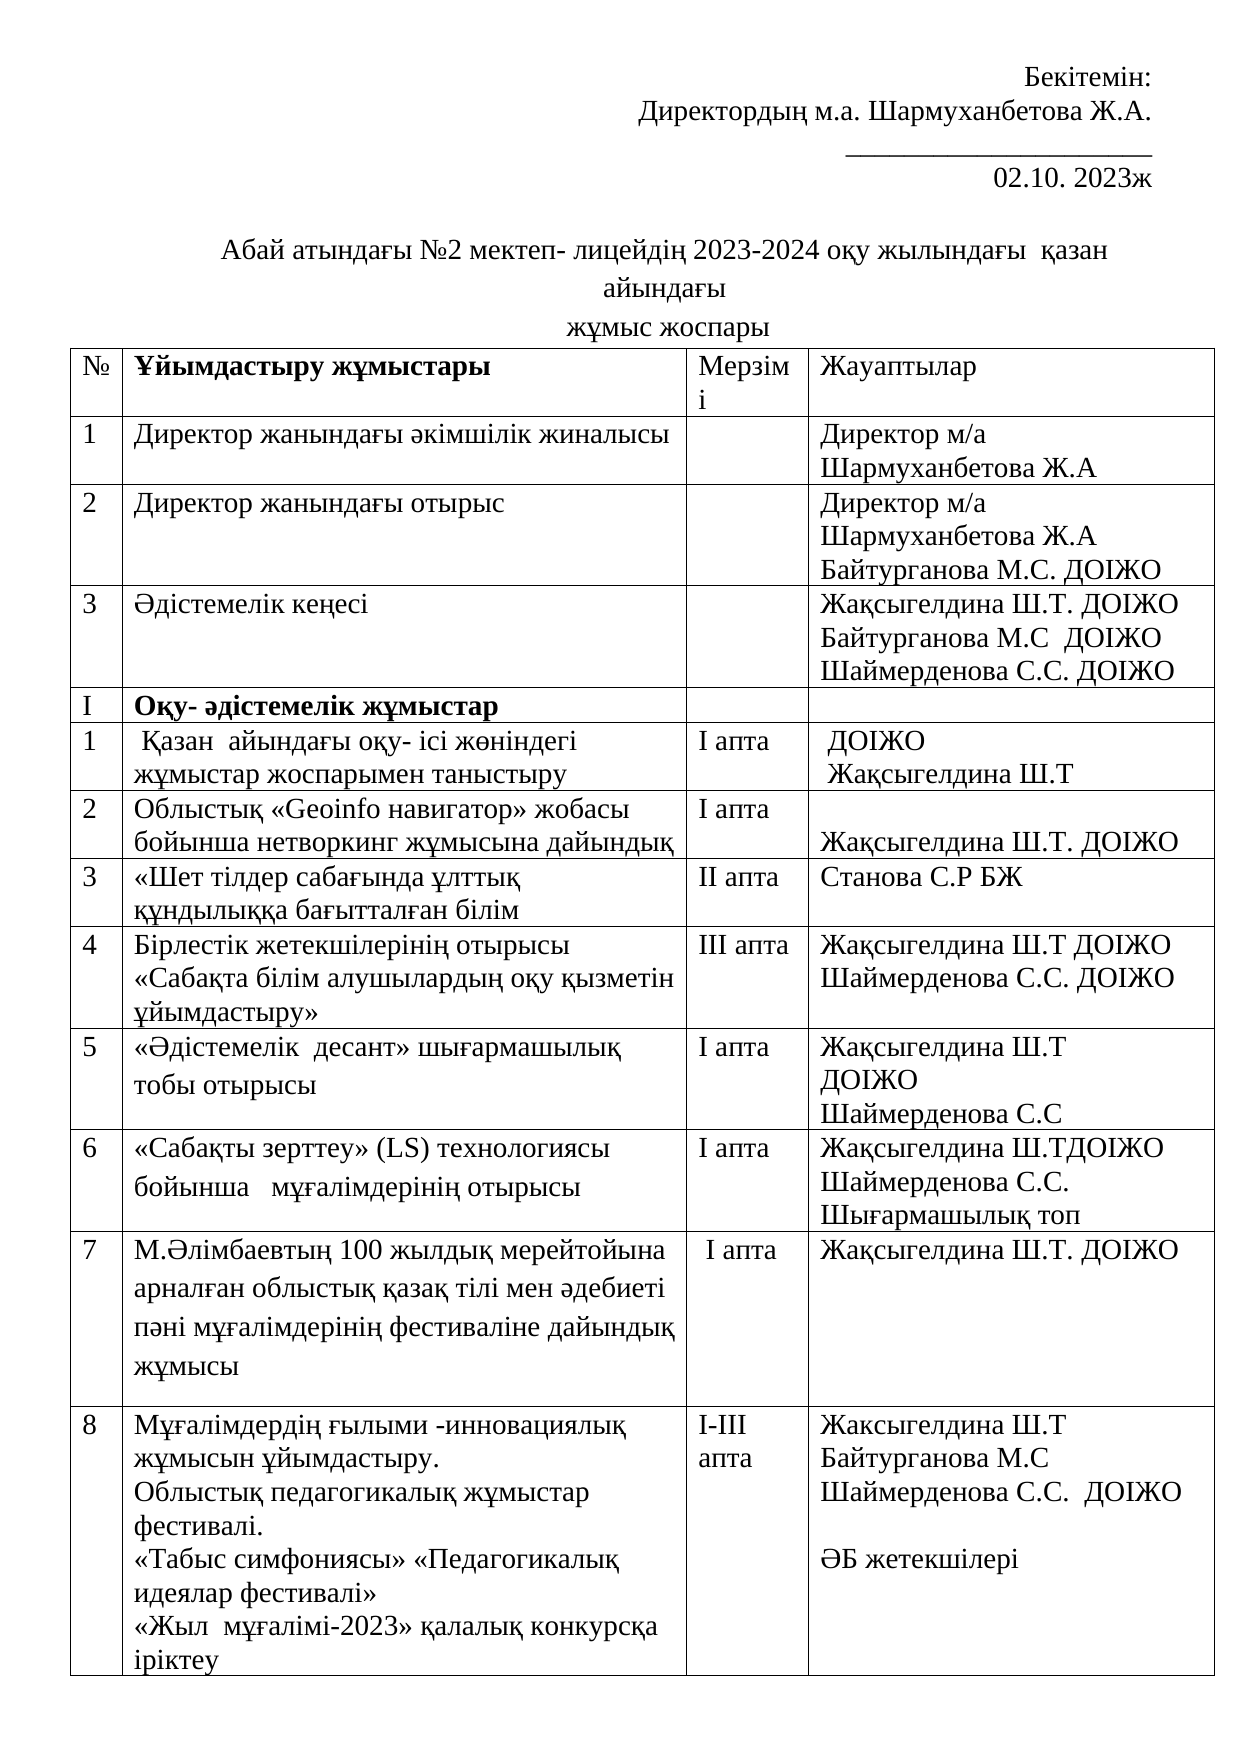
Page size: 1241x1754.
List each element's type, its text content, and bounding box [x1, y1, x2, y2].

table_cell Бірлестік жетекшілерінің отырысы «Сабақта білім алушылардың оқу қызметін ұйымдастыру» [123, 927, 686, 1028]
table_cell 7 [71, 1232, 122, 1406]
table_cell 2 [71, 485, 122, 585]
table_cell [687, 417, 808, 484]
table_cell І [71, 688, 122, 722]
table_cell Оқу- әдістемелік жұмыстар [123, 688, 686, 722]
table_cell «Сабақты зерттеу» (LS) технологиясы бойынша мұғалімдерінің отырысы [123, 1130, 686, 1231]
table_cell Жақсыгелдина Ш.Т. ДОІЖО Байтурганова М.С ДОІЖО Шаймерденова С.С. ДОІЖО [809, 586, 1214, 687]
table_cell 1 [71, 723, 122, 790]
table_cell Қазан айындағы оқу- ісі жөніндегі жұмыстар жоспарымен таныстыру [123, 723, 686, 790]
table_cell Әдістемелік кеңесі [123, 586, 686, 687]
table_cell 3 [71, 586, 122, 687]
table_cell Жақсыгелдина Ш.ТДОІЖО Шаймерденова С.С. Шығармашылық топ [809, 1130, 1214, 1231]
table_cell «Шет тілдер сабағында ұлттық құндылыққа бағытталған білім [123, 859, 686, 926]
table_cell 4 [71, 927, 122, 1028]
text Директордың м.а. Шармуханбетова Ж.А. [177, 93, 1152, 126]
table_cell Жақсыгелдина Ш.Т ДОІЖО Шаймерденова С.С. ДОІЖО [809, 927, 1214, 1028]
table_header Жауаптылар [809, 349, 1214, 416]
table_cell Директор жанындағы отырыс [123, 485, 686, 585]
table_cell [687, 688, 808, 722]
table_cell М.Әлімбаевтың 100 жылдық мерейтойына арналған облыстық қазақ тілі мен әдебиеті пәні мұғалімдерінің фестиваліне дайындық жұмысы [123, 1232, 686, 1406]
table_cell Директор жанындағы әкімшілік жиналысы [123, 417, 686, 484]
table_cell «Әдістемелік десант» шығармашылық тобы отырысы [123, 1029, 686, 1129]
table_cell Директор м/а Шармуханбетова Ж.А Байтурганова М.С. ДОІЖО [809, 485, 1214, 585]
table_cell Жақсыгелдина Ш.Т. ДОІЖО [809, 791, 1214, 858]
table_cell І апта [687, 723, 808, 790]
table_cell І апта [687, 1130, 808, 1231]
table_cell 2 [71, 791, 122, 858]
table_header № [71, 349, 122, 416]
table_cell Облыстық «Geoinfo навигатор» жобасы бойынша нетворкинг жұмысына дайындық [123, 791, 686, 858]
text _____________________ [177, 126, 1152, 160]
table_cell 8 [71, 1407, 122, 1675]
table_cell Жақсыгелдина Ш.Т. ДОІЖО [809, 1232, 1214, 1406]
table_cell Жақсыгелдина Ш.Т ДОІЖО Шаймерденова С.С [809, 1029, 1214, 1129]
table_cell І апта [687, 1232, 808, 1406]
table_cell Жаксыгелдина Ш.Т Байтурганова М.С Шаймерденова С.С. ДОІЖО ӘБ жетекшілері [809, 1407, 1214, 1675]
text жұмыс жоспары [177, 309, 1152, 342]
table_header Мерзімі [687, 349, 808, 416]
table_cell І-ІІІ апта [687, 1407, 808, 1675]
table_cell Мұғалімдердің ғылыми -инновациялық жұмысын ұйымдастыру. Облыстық педагогикалық жұмыстар фестивалі. «Табыс симфониясы» «Педагогикалық идеялар фестивалі» «Жыл мұғалімі-2023» қалалық конкурсқа іріктеу [123, 1407, 686, 1675]
table_cell І апта [687, 791, 808, 858]
table_cell ІІІ апта [687, 927, 808, 1028]
table_cell 1 [71, 417, 122, 484]
table_cell ДОІЖО Жақсыгелдина Ш.Т [809, 723, 1214, 790]
table_cell Директор м/а Шармуханбетова Ж.А [809, 417, 1214, 484]
table_cell ІІ апта [687, 859, 808, 926]
table_cell [809, 688, 1214, 722]
table_cell [687, 485, 808, 585]
text Бекітемін: [177, 59, 1152, 93]
table_cell 3 [71, 859, 122, 926]
table_header Ұйымдастыру жұмыстары [123, 349, 686, 416]
table_cell [687, 586, 808, 687]
text 02.10. 2023ж [177, 160, 1152, 193]
table_cell Станова С.Р БЖ [809, 859, 1214, 926]
table_cell 5 [71, 1029, 122, 1129]
table_cell І апта [687, 1029, 808, 1129]
table_cell 6 [71, 1130, 122, 1231]
text Абай атындағы №2 мектеп- лицейдің 2023-2024 оқу жылындағы қазан айындағы [177, 232, 1152, 304]
